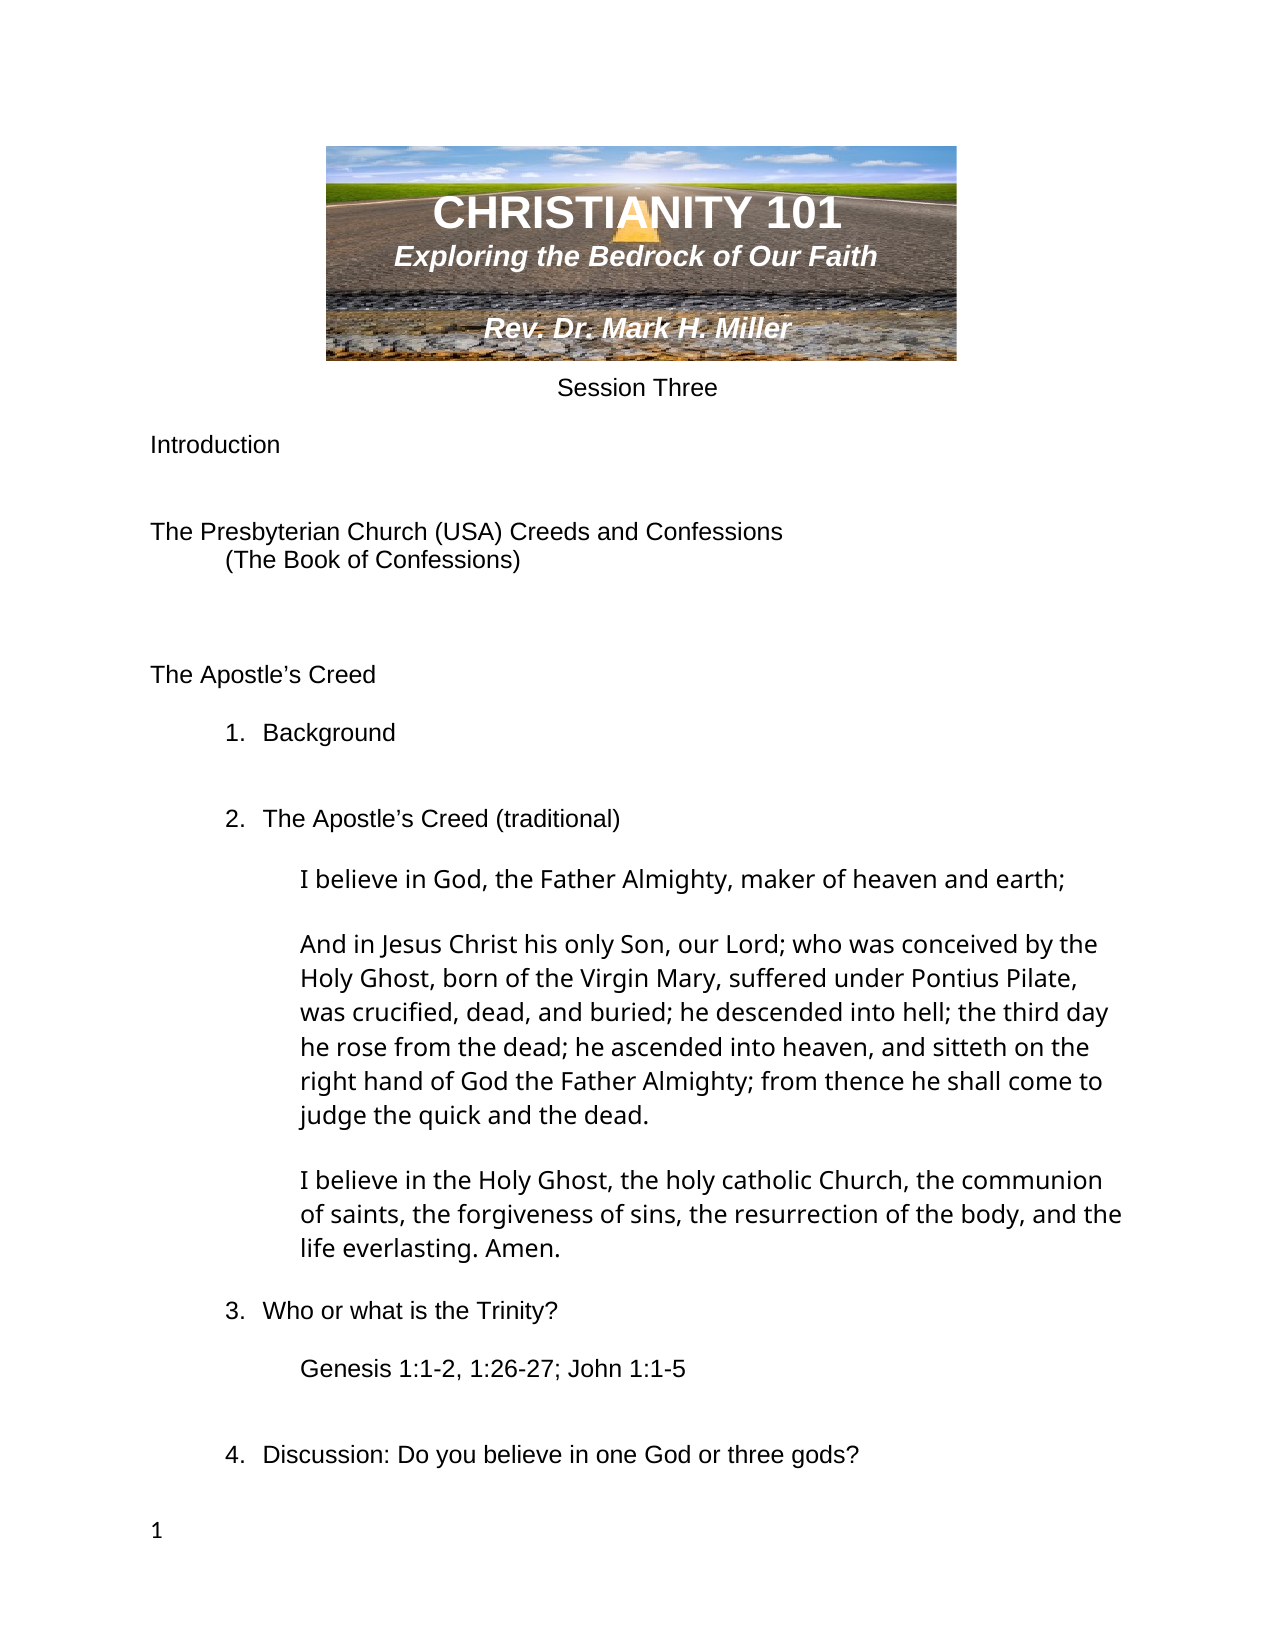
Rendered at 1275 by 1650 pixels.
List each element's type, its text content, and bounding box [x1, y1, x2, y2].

text I believe in God, the Father Almighty, maker of heaven and earth; [300, 862, 1125, 896]
text CHRISTIANITY 101 [150, 186, 1125, 239]
text Introduction [150, 430, 1125, 459]
text The Presbyterian Church (USA) Creeds and Confessions [150, 517, 1125, 545]
list Discussion: Do you believe in one God or three gods? [225, 1440, 1125, 1468]
list Background [225, 718, 1125, 747]
text And in Jesus Christ his only Son, our Lord; who was conceived by the Holy Ghost, born of the Virgin Mary, suffered under Pontius Pilate, was crucified, dead, and buried; he descended into hell; the third day he rose from the dead; he ascended into heaven, and sitteth on the right hand of God the Father Almighty; from thence he shall come to judge the quick and the dead. [300, 927, 1125, 1131]
text The Apostle’s Creed [150, 660, 1125, 689]
picture [326, 272, 957, 311]
list The Apostle’s Creed (traditional) [225, 804, 1125, 833]
text Session Three [150, 373, 1125, 402]
text Exploring the Bedrock of Our Faith [150, 239, 1125, 272]
picture [326, 146, 957, 186]
picture [326, 344, 957, 361]
text (The Book of Confessions) [150, 545, 1125, 574]
list Who or what is the Trinity? [225, 1296, 1125, 1325]
text Rev. Dr. Mark H. Miller [150, 311, 1125, 344]
text I believe in the Holy Ghost, the holy catholic Church, the communion of saints, the forgiveness of sins, the resurrection of the body, and the life everlasting. Amen. [300, 1163, 1125, 1265]
text Genesis 1:1-2, 1:26-27; John 1:1-5 [300, 1353, 1125, 1382]
